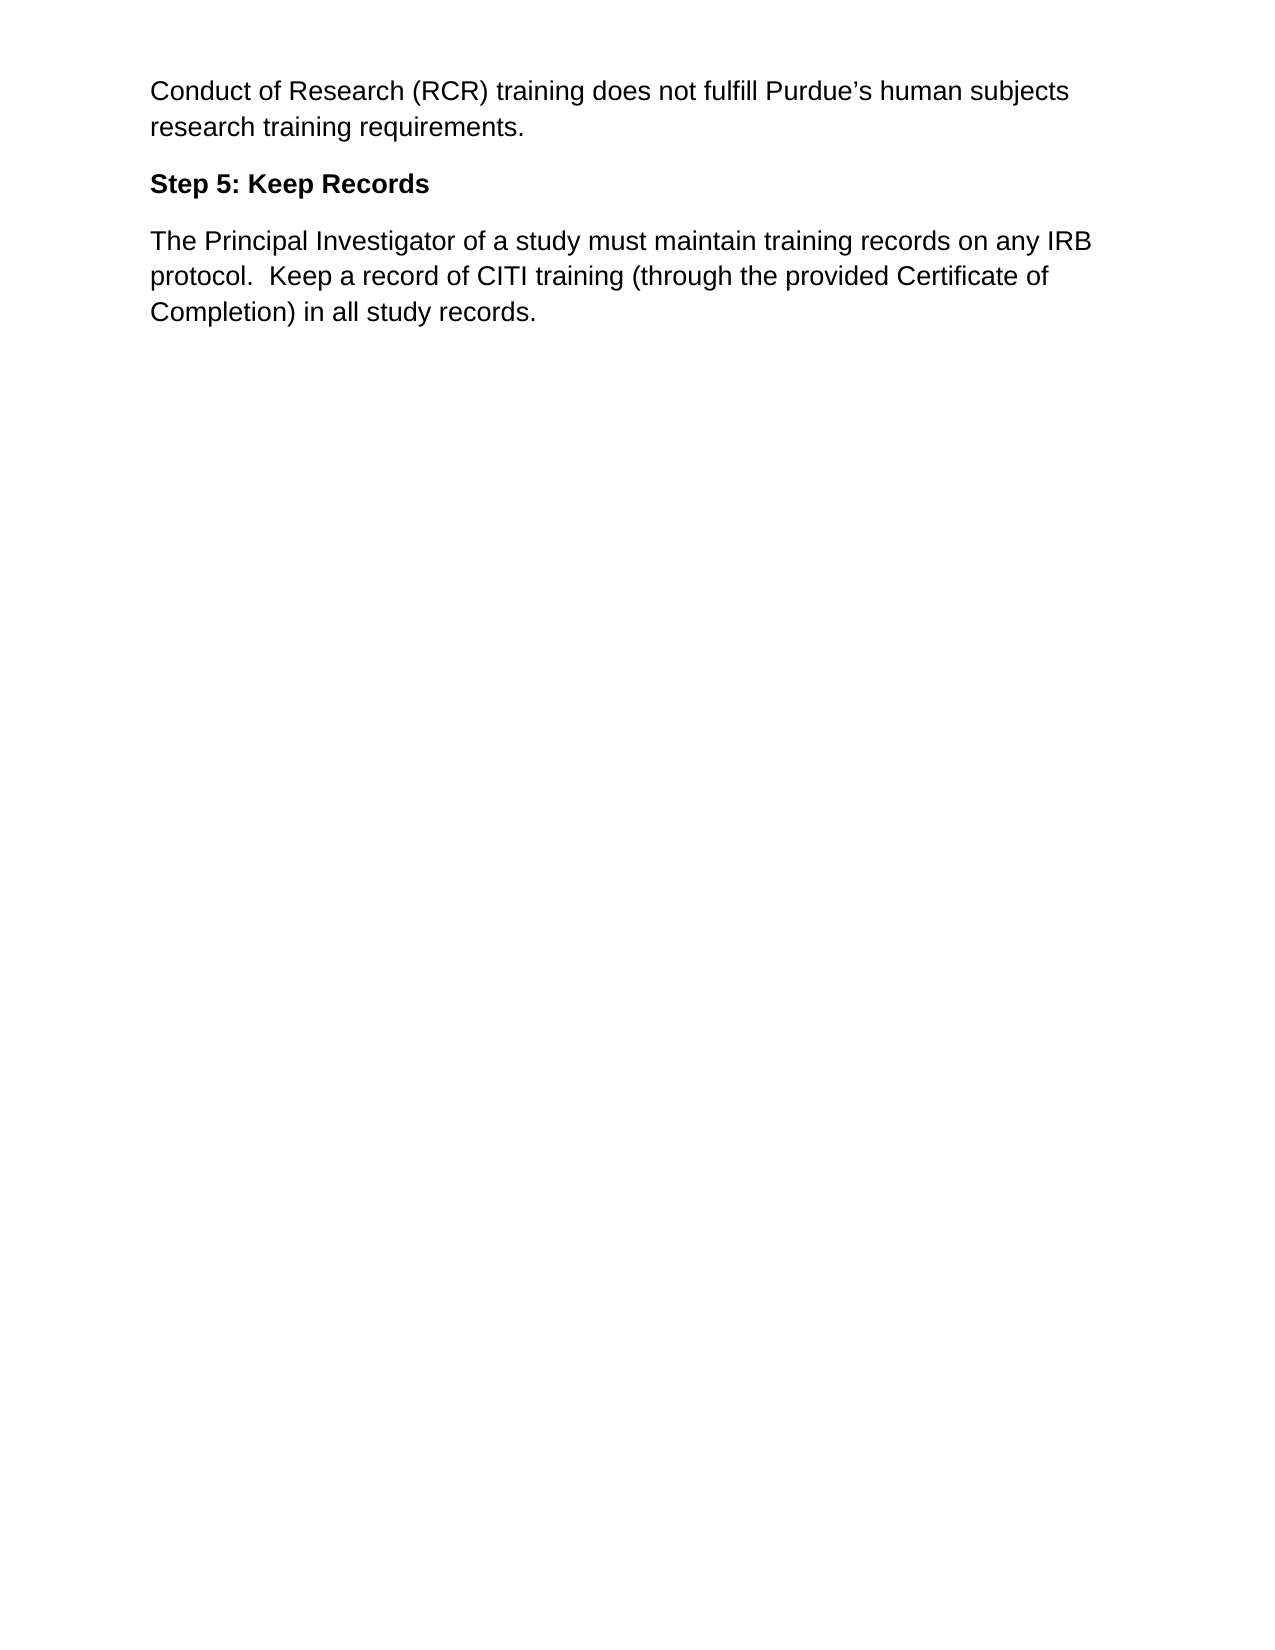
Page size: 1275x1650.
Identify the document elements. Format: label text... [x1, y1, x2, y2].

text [150, 75, 1125, 142]
text Step 5: Keep Records [150, 168, 1125, 199]
text The Principal Investigator of a study must maintain training records on any IRB protocol. Keep a record of CITI training (through the provided Certificate of Completion) in all study records. [150, 224, 1125, 328]
